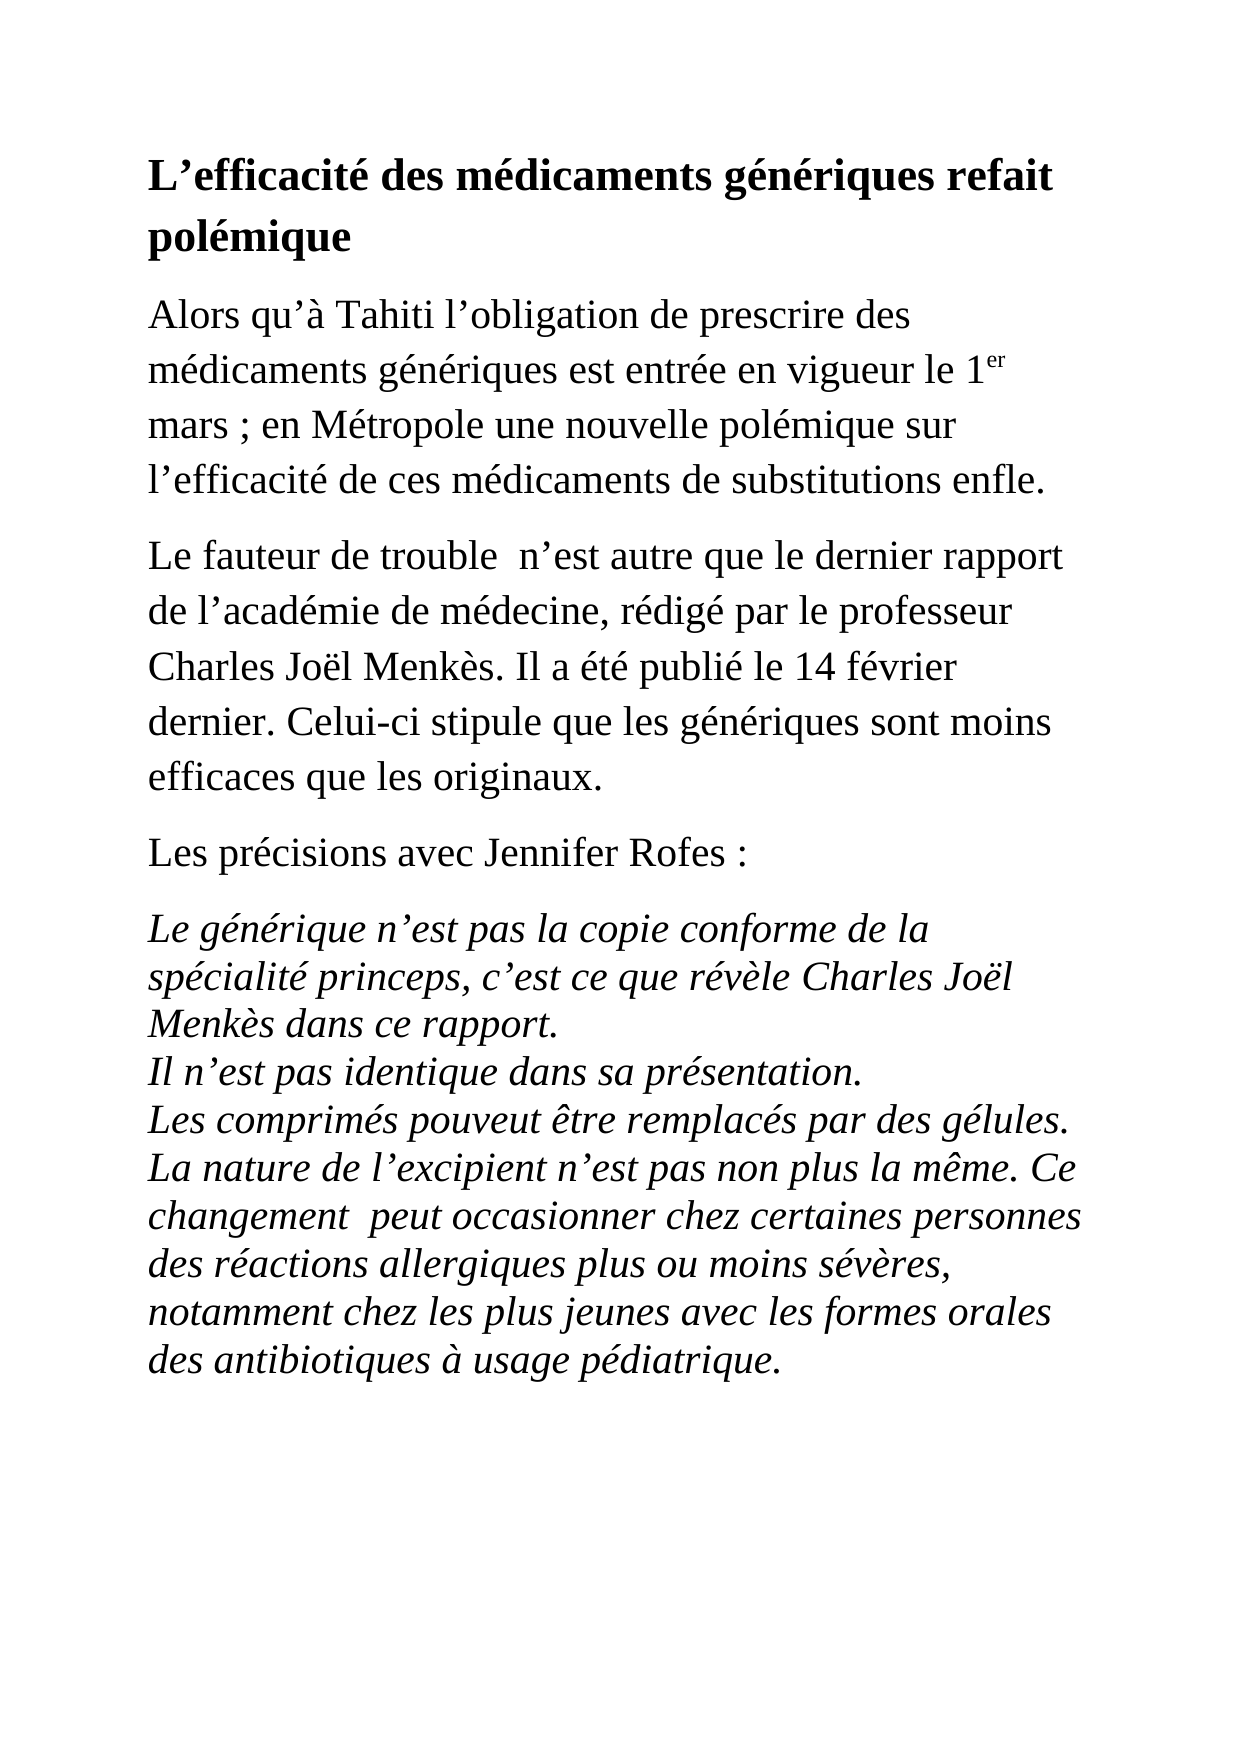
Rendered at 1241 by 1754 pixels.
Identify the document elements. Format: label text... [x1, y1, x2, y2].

text L’efficacité des médicaments génériques refait polémique [148, 148, 1093, 261]
text Il n’est pas identique dans sa présentation. [148, 1047, 1093, 1095]
text Le fauteur de trouble n’est autre que le dernier rapport de l’académie de médecine, rédigé par le professeur Charles Joël Menkès. Il a été publié le 14 février dernier. Celui-ci stipule que les génériques sont moins efficaces que les originaux. [148, 531, 1093, 799]
text Les précisions avec Jennifer Rofes : [148, 827, 1093, 875]
text Alors qu’à Tahiti l’obligation de prescrire des médicaments génériques est entrée en vigueur le 1er mars ; en Métropole une nouvelle polémique sur l’efficacité de ces médicaments de substitutions enfle. [148, 289, 1093, 503]
text Les comprimés pouveut être remplacés par des gélules. La nature de l’excipient n’est pas non plus la même. Ce changement peut occasionner chez certaines personnes des réactions allergiques plus ou moins sévères, notamment chez les plus jeunes avec les formes orales des antibiotiques à usage pédiatrique. [148, 1095, 1093, 1382]
text Le générique n’est pas la copie conforme de la spécialité princeps, c’est ce que révèle Charles Joël Menkès dans ce rapport. [148, 903, 1093, 1047]
